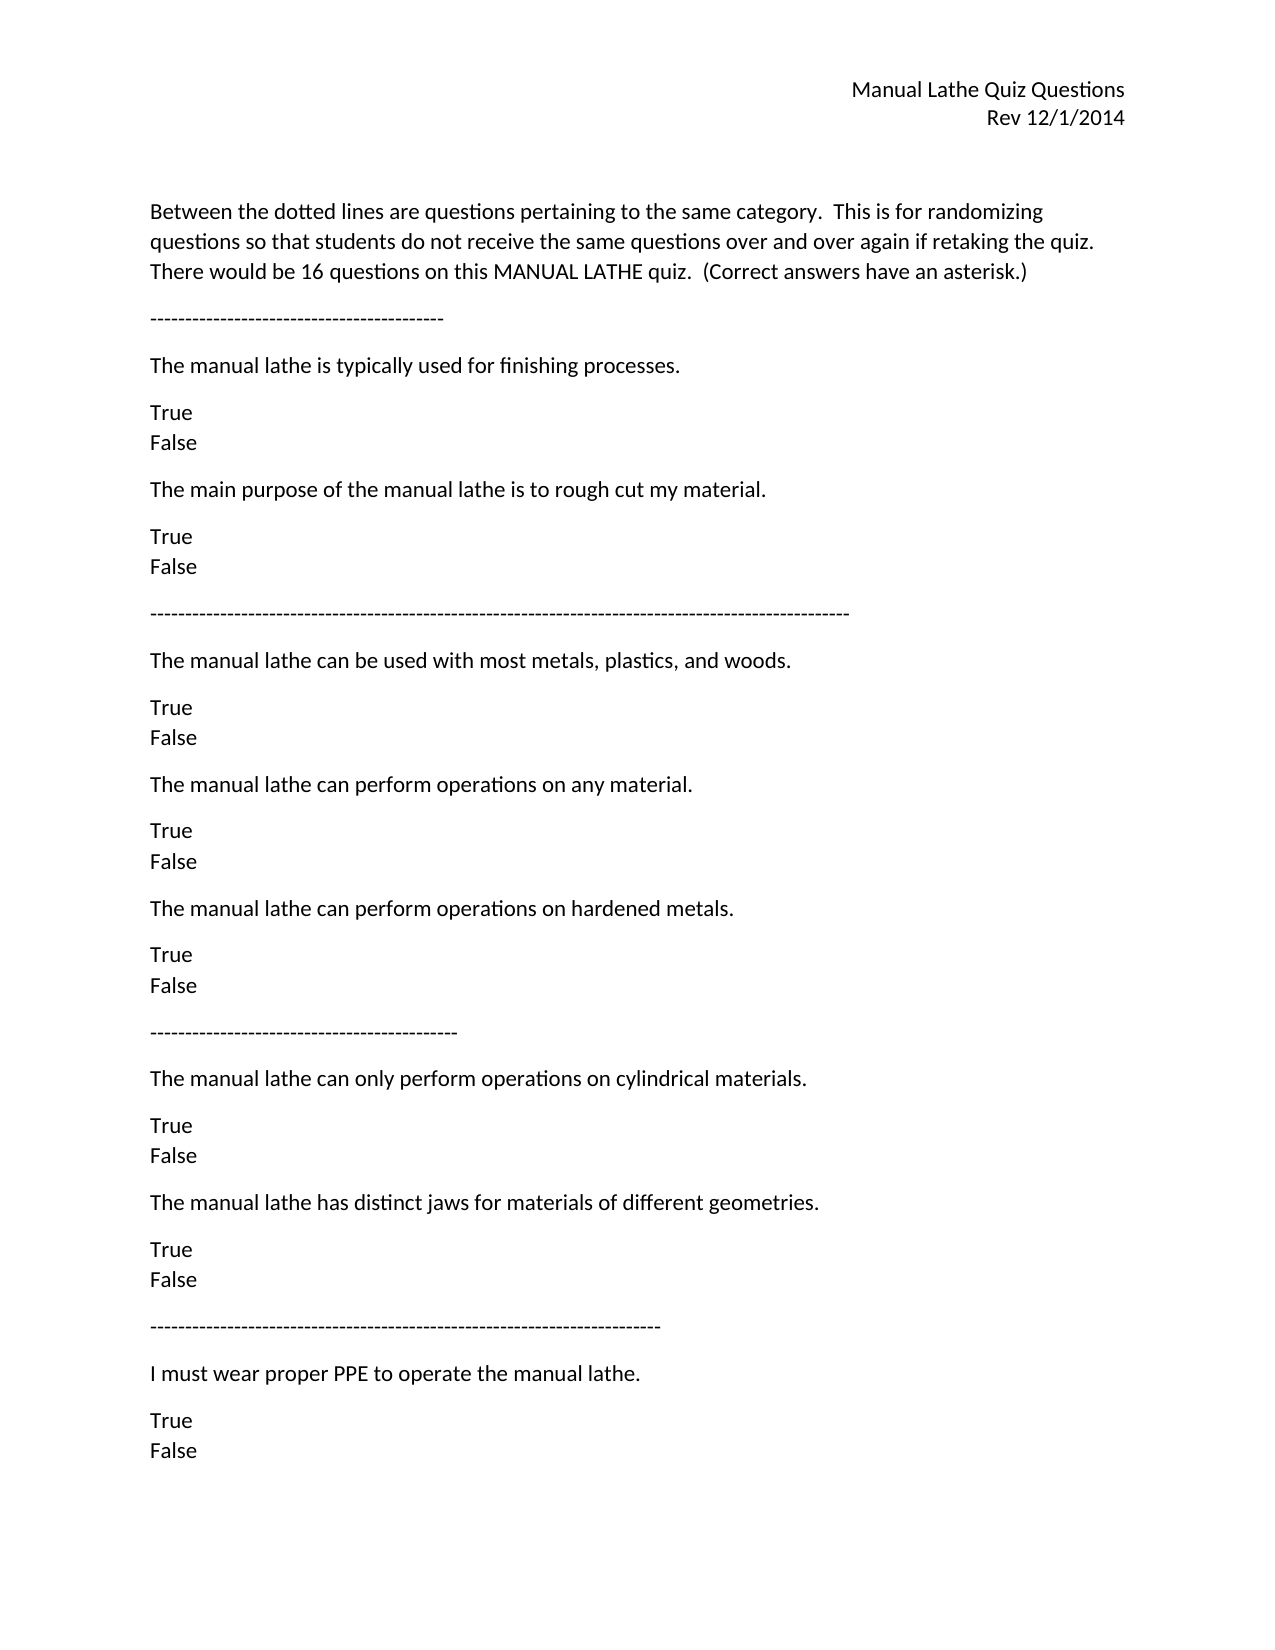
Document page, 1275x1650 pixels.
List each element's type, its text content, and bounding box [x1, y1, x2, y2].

text The manual lathe is typically used for finishing processes. [150, 351, 1125, 379]
text The manual lathe can perform operations on any material. [150, 770, 1125, 798]
text ---------------------------------------------------------------------------------------------------- [150, 599, 1125, 627]
text True False [150, 398, 1125, 456]
text Between the dotted lines are questions pertaining to the same category. This is for randomizing questions so that students do not receive the same questions over and over again if retaking the quiz. There would be 16 questions on this MANUAL LATHE quiz. (Correct answers have an asterisk.) [150, 197, 1125, 285]
text True False [150, 941, 1125, 999]
text True False [150, 1235, 1125, 1294]
text The manual lathe has distinct jaws for materials of different geometries. [150, 1188, 1125, 1217]
text I must wear proper PPE to operate the manual lathe. [150, 1359, 1125, 1387]
text True False [150, 817, 1125, 875]
text ------------------------------------------ [150, 304, 1125, 332]
text True False [150, 1406, 1125, 1464]
text The manual lathe can perform operations on hardened metals. [150, 894, 1125, 922]
text -------------------------------------------- [150, 1018, 1125, 1046]
text True False [150, 693, 1125, 751]
text True False [150, 1111, 1125, 1170]
text The manual lathe can only perform operations on cylindrical materials. [150, 1064, 1125, 1093]
text ------------------------------------------------------------------------- [150, 1312, 1125, 1341]
text The manual lathe can be used with most metals, plastics, and woods. [150, 646, 1125, 674]
text True False [150, 522, 1125, 580]
text The main purpose of the manual lathe is to rough cut my material. [150, 475, 1125, 503]
